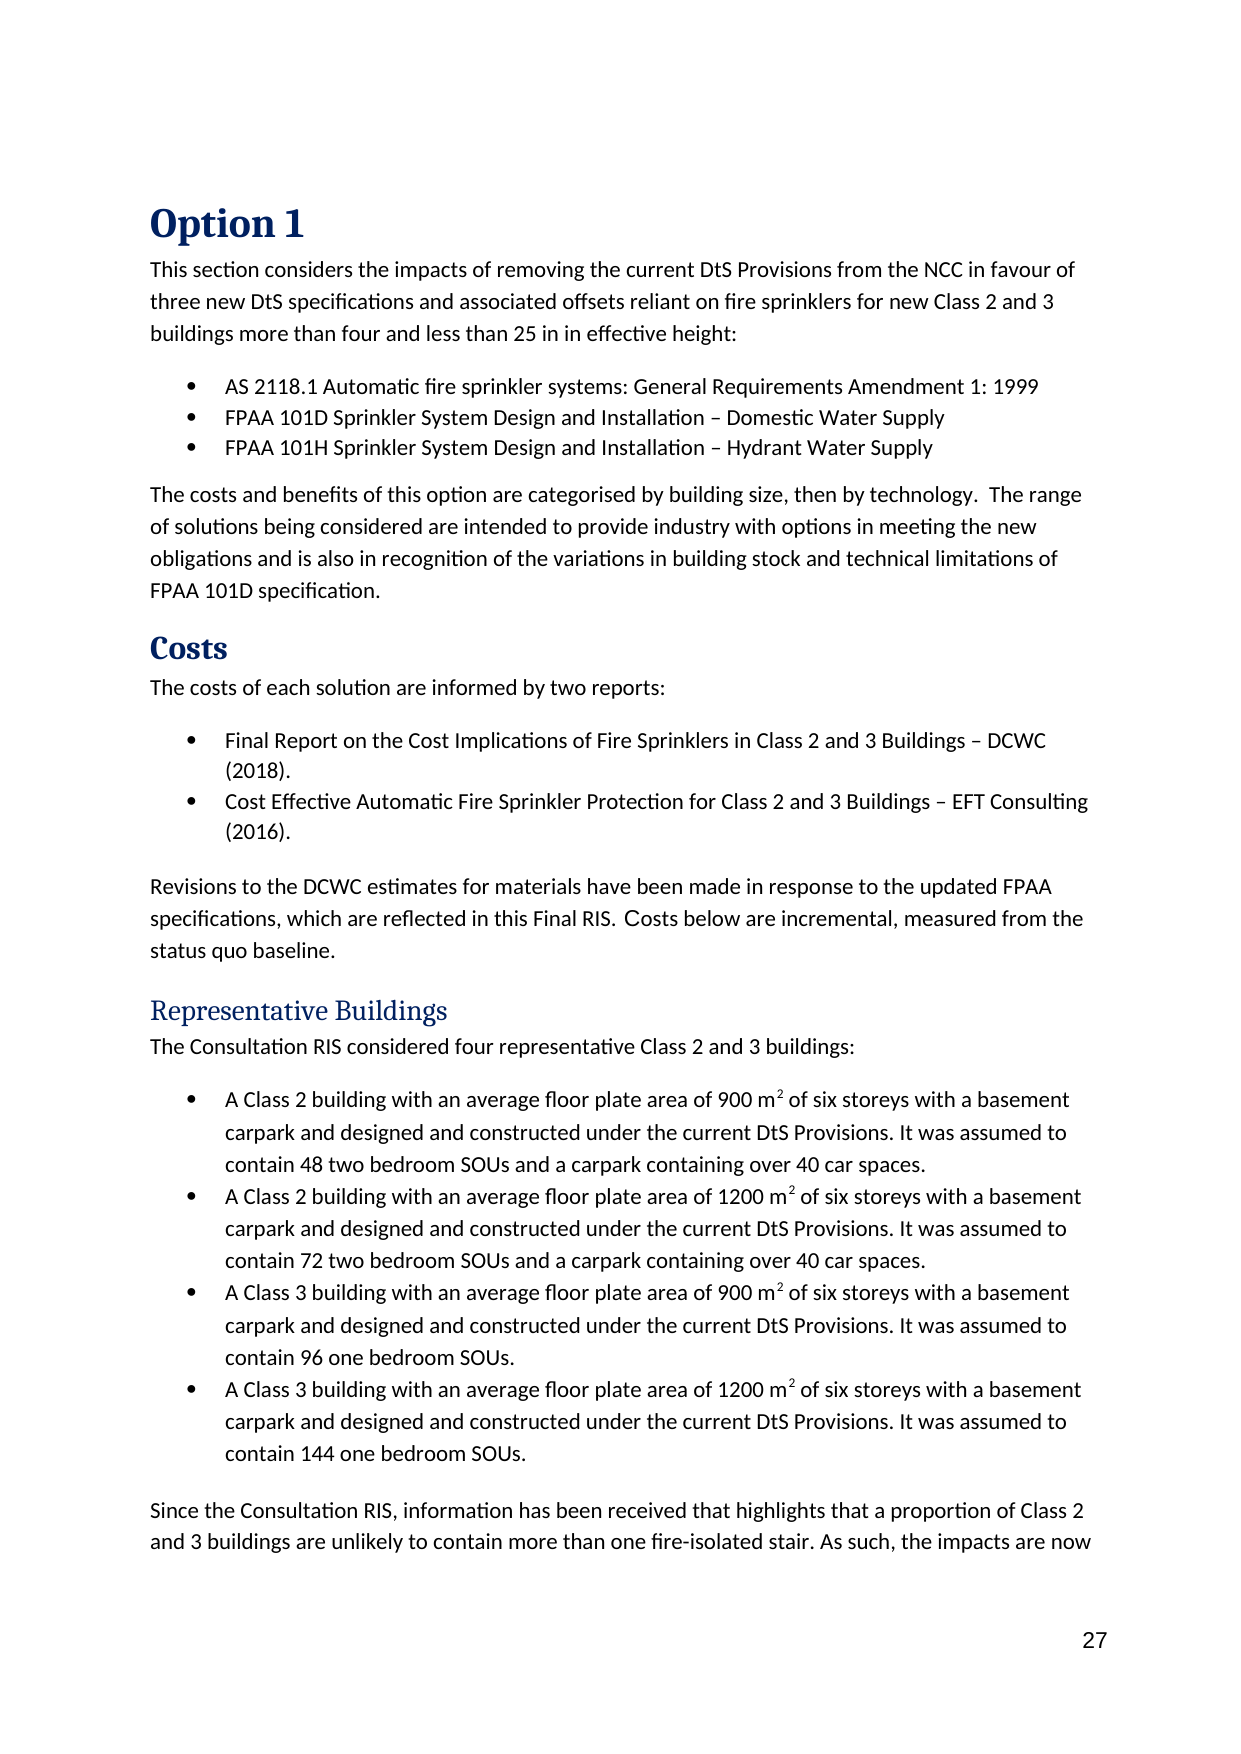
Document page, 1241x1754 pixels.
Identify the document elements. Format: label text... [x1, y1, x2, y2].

list FPAA 101D Sprinkler System Design and Installation – Domestic Water Supply [187, 403, 1107, 431]
list A Class 2 building with an average floor plate area of 900 m2 of six storeys with a basement carpark and designed and constructed under the current DtS Provisions. It was assumed to contain 48 two bedroom SOUs and a carpark containing over 40 car spaces. [187, 1085, 1107, 1178]
text Representative Buildings [150, 994, 1107, 1027]
list FPAA 101H Sprinkler System Design and Installation – Hydrant Water Supply [187, 433, 1107, 461]
list Cost Effective Automatic Fire Sprinkler Protection for Class 2 and 3 Buildings – EFT Consulting (2016). [187, 787, 1107, 845]
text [150, 1497, 1107, 1555]
text The Consultation RIS considered four representative Class 2 and 3 buildings: [150, 1032, 1107, 1060]
text The costs of each solution are informed by two reports: [150, 673, 1107, 701]
list A Class 3 building with an average floor plate area of 900 m2 of six storeys with a basement carpark and designed and constructed under the current DtS Provisions. It was assumed to contain 96 one bedroom SOUs. [187, 1278, 1107, 1371]
list A Class 3 building with an average floor plate area of 1200 m2 of six storeys with a basement carpark and designed and constructed under the current DtS Provisions. It was assumed to contain 144 one bedroom SOUs. [187, 1375, 1107, 1467]
text Revisions to the DCWC estimates for materials have been made in response to the updated FPAA specifications, which are reflected in this Final RIS. Costs below are incremental, measured from the status quo baseline. [150, 872, 1107, 965]
list AS 2118.1 Automatic fire sprinkler systems: General Requirements Amendment 1: 1999 [187, 372, 1107, 401]
list Final Report on the Cost Implications of Fire Sprinklers in Class 2 and 3 Buildings – DCWC (2018). [187, 726, 1107, 785]
text This section considers the impacts of removing the current DtS Provisions from the NCC in favour of three new DtS specifications and associated offsets reliant on fire sprinklers for new Class 2 and 3 buildings more than four and less than 25 in in effective height: [150, 255, 1107, 347]
list A Class 2 building with an average floor plate area of 1200 m2 of six storeys with a basement carpark and designed and constructed under the current DtS Provisions. It was assumed to contain 72 two bedroom SOUs and a carpark containing over 40 car spaces. [187, 1182, 1107, 1274]
subtitle Option 1 [150, 200, 1107, 248]
text The costs and benefits of this option are categorised by building size, then by technology. The range of solutions being considered are intended to provide industry with options in meeting the new obligations and is also in recognition of the variations in building stock and technical limitations of FPAA 101D specification. [150, 480, 1107, 604]
subtitle Costs [150, 629, 1107, 668]
